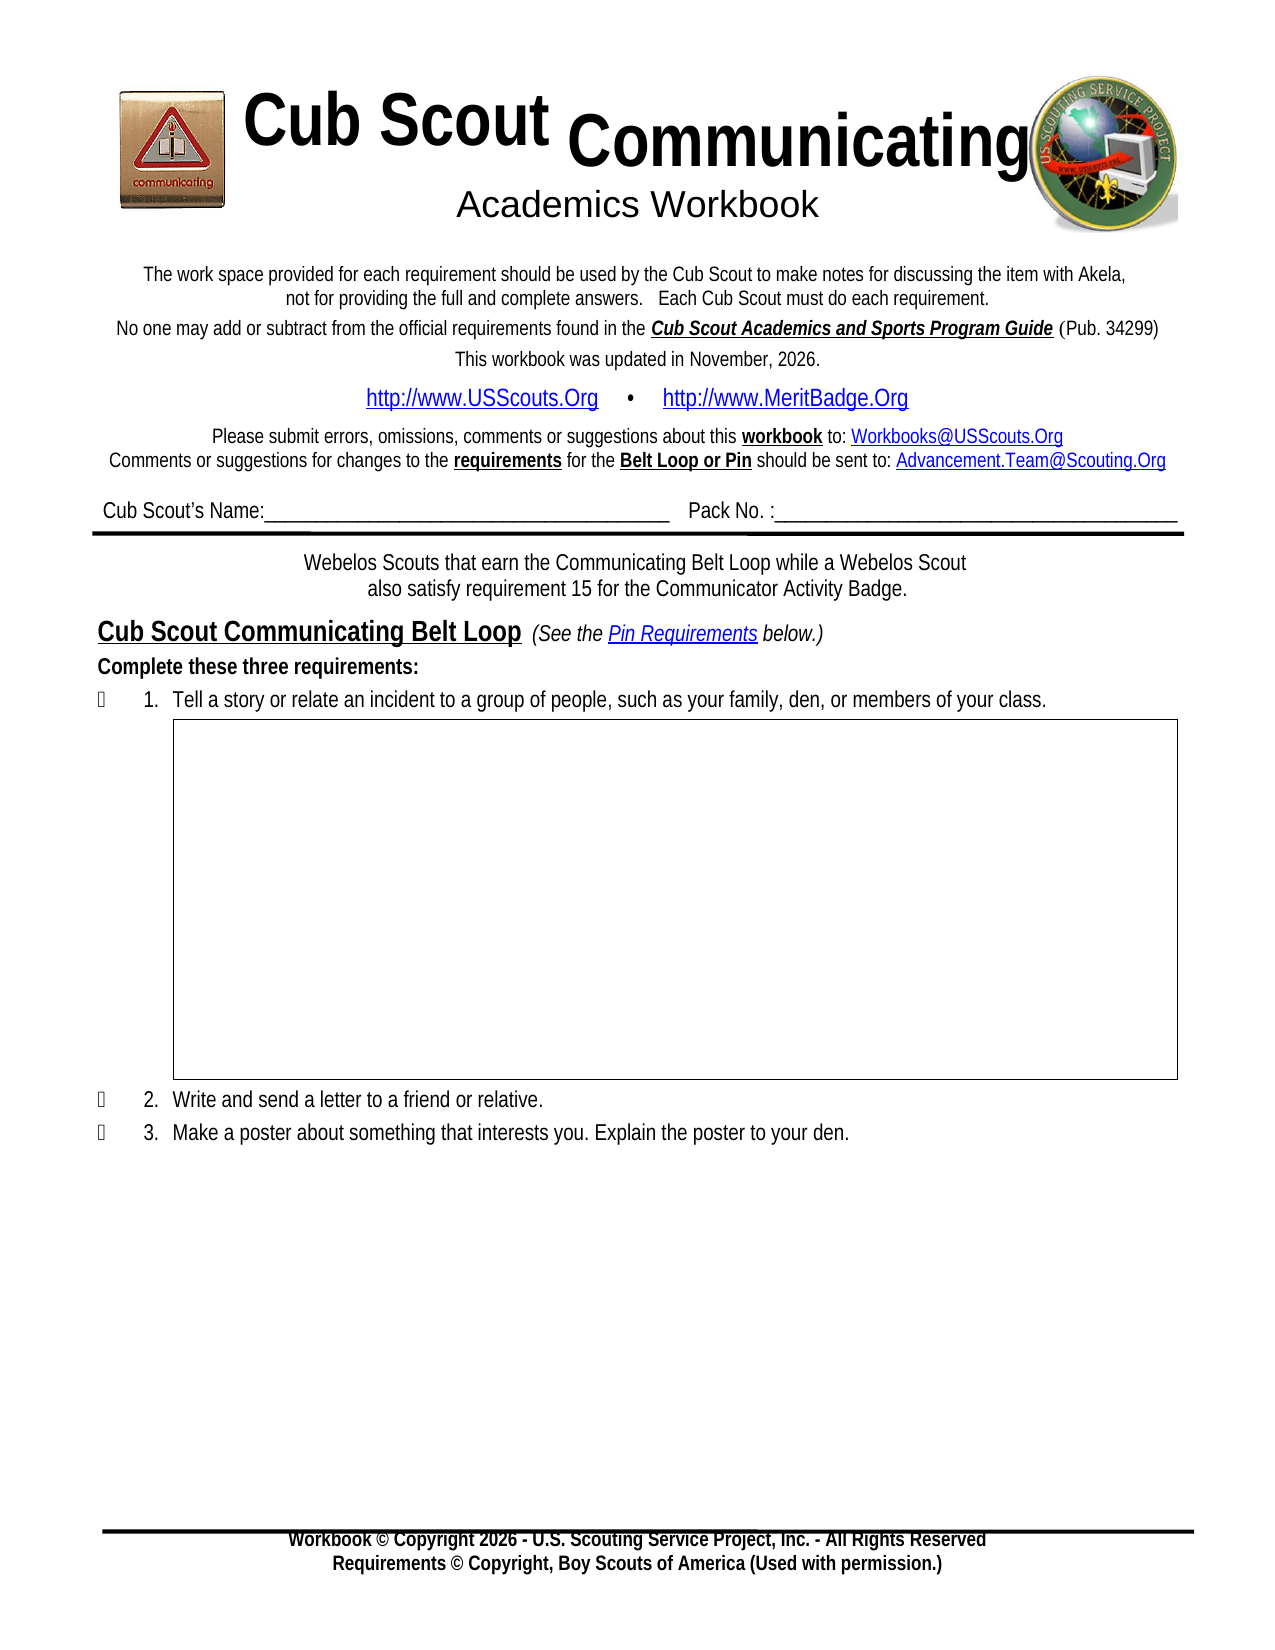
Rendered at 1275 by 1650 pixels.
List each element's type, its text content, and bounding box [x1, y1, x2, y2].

text Webelos Scouts that earn the Communicating Belt Loop while a Webelos Scout also satisfy requirement 15 for the Communicator Activity Badge. [97, 548, 1177, 601]
text http://www.USScouts.Org • http://www.MeritBadge.Org [97, 383, 1177, 412]
text 3. Make a poster about something that interests you. Explain the poster to your den. [97, 1118, 1177, 1145]
picture [97, 75, 248, 225]
text 1. Tell a story or relate an incident to a group of people, such as your family, den, or members of your class. [97, 686, 1177, 712]
text Complete these three requirements: [97, 653, 1177, 680]
text 2. Write and send a letter to a friend or relative. [97, 1086, 1177, 1112]
text Cub Scout’s Name: Pack No. : [97, 497, 1177, 523]
text Comments or suggestions for changes to the requirements for the Belt Loop or Pin should be sent to: Advancement.Team@Scouting.Org [97, 448, 1177, 472]
picture [1027, 75, 1179, 233]
table_header [174, 720, 1177, 1078]
text Please submit errors, omissions, comments or suggestions about this workbook to: Workbooks@USScouts.Org [97, 424, 1177, 448]
subtitle Cub Scout Communicating Belt Loop (See the Pin Requirements below.) [97, 614, 1177, 647]
